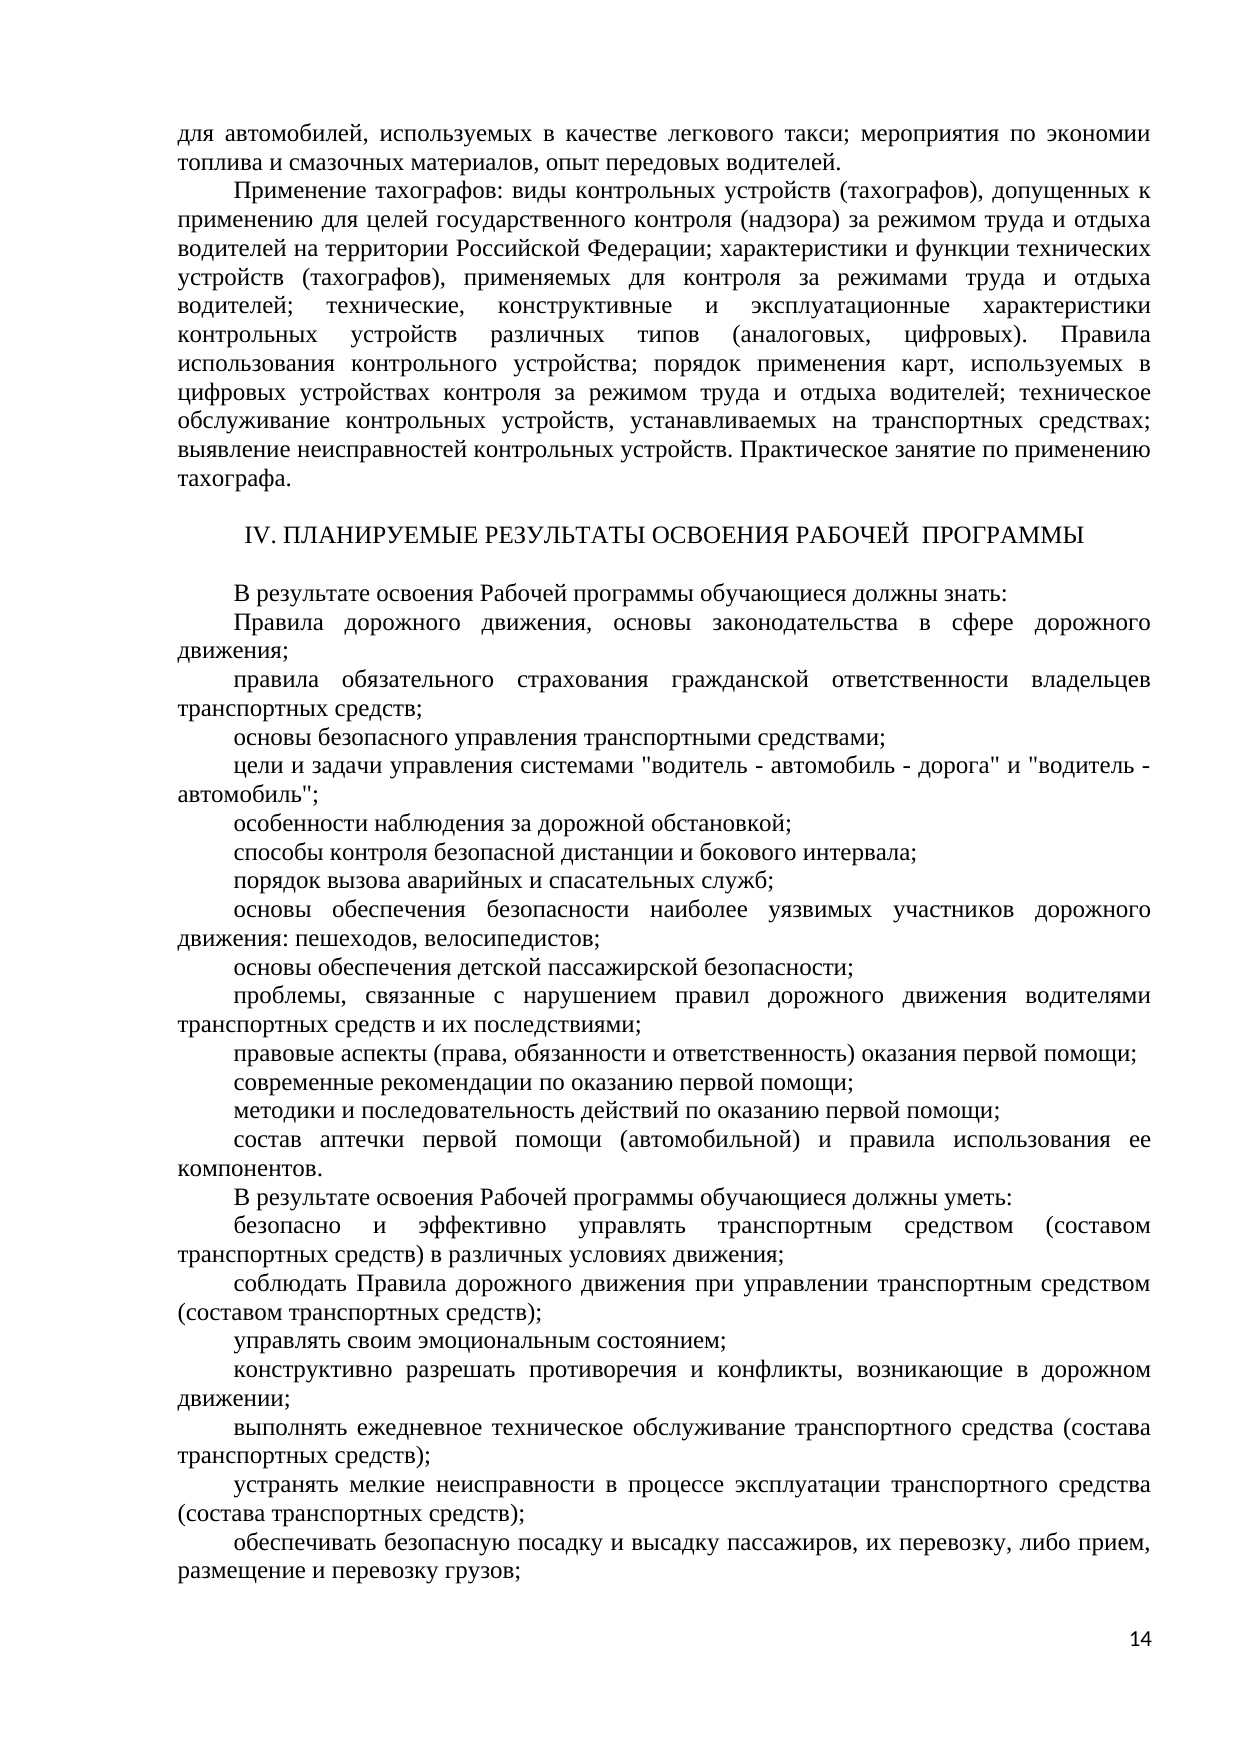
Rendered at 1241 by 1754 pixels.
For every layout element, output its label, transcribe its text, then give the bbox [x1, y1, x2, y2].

text управлять своим эмоциональным состоянием; [177, 1326, 1152, 1354]
text проблемы, связанные с нарушением правил дорожного движения водителями транспортных средств и их последствиями; [177, 981, 1152, 1038]
text порядок вызова аварийных и спасательных служб; [177, 866, 1152, 894]
text состав аптечки первой помощи (автомобильной) и правила использования ее компонентов. [177, 1124, 1152, 1182]
text выполнять ежедневное техническое обслуживание транспортного средства (состава транспортных средств); [177, 1412, 1152, 1469]
text IV. ПЛАНИРУЕМЫЕ РЕЗУЛЬТАТЫ ОСВОЕНИЯ РАБОЧЕЙ ПРОГРАММЫ [177, 521, 1152, 549]
text соблюдать Правила дорожного движения при управлении транспортным средством (составом транспортных средств); [177, 1268, 1152, 1326]
text правила обязательного страхования гражданской ответственности владельцев транспортных средств; [177, 664, 1152, 722]
text конструктивно разрешать противоречия и конфликты, возникающие в дорожном движении; [177, 1354, 1152, 1412]
text безопасно и эффективно управлять транспортным средством (составом транспортных средств) в различных условиях движения; [177, 1211, 1152, 1268]
text Правила дорожного движения, основы законодательства в сфере дорожного движения; [177, 607, 1152, 664]
text правовые аспекты (права, обязанности и ответственность) оказания первой помощи; [177, 1038, 1152, 1067]
text В результате освоения Рабочей программы обучающиеся должны знать: [177, 578, 1152, 607]
text основы безопасного управления транспортными средствами; [177, 722, 1152, 751]
text цели и задачи управления системами "водитель - автомобиль - дорога" и "водитель - автомобиль"; [177, 751, 1152, 808]
text устранять мелкие неисправности в процессе эксплуатации транспортного средства (состава транспортных средств); [177, 1469, 1152, 1527]
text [177, 118, 1152, 176]
text Применение тахографов: виды контрольных устройств (тахографов), допущенных к применению для целей государственного контроля (надзора) за режимом труда и отдыха водителей на территории Российской Федерации; характеристики и функции технических устройств (тахографов), применяемых для контроля за режимами труда и отдыха водителей; технические, конструктивные и эксплуатационные характеристики контрольных устройств различных типов (аналоговых, цифровых). Правила использования контрольного устройства; порядок применения карт, используемых в цифровых устройствах контроля за режимом труда и отдыха водителей; техническое обслуживание контрольных устройств, устанавливаемых на транспортных средствах; выявление неисправностей контрольных устройств. Практическое занятие по применению тахографа. [177, 176, 1152, 492]
text основы обеспечения безопасности наиболее уязвимых участников дорожного движения: пешеходов, велосипедистов; [177, 894, 1152, 952]
text В результате освоения Рабочей программы обучающиеся должны уметь: [177, 1182, 1152, 1211]
text способы контроля безопасной дистанции и бокового интервала; [177, 837, 1152, 866]
text современные рекомендации по оказанию первой помощи; [177, 1067, 1152, 1096]
text особенности наблюдения за дорожной обстановкой; [177, 808, 1152, 837]
text методики и последовательность действий по оказанию первой помощи; [177, 1096, 1152, 1124]
text основы обеспечения детской пассажирской безопасности; [177, 952, 1152, 981]
text обеспечивать безопасную посадку и высадку пассажиров, их перевозку, либо прием, размещение и перевозку грузов; [177, 1527, 1152, 1584]
